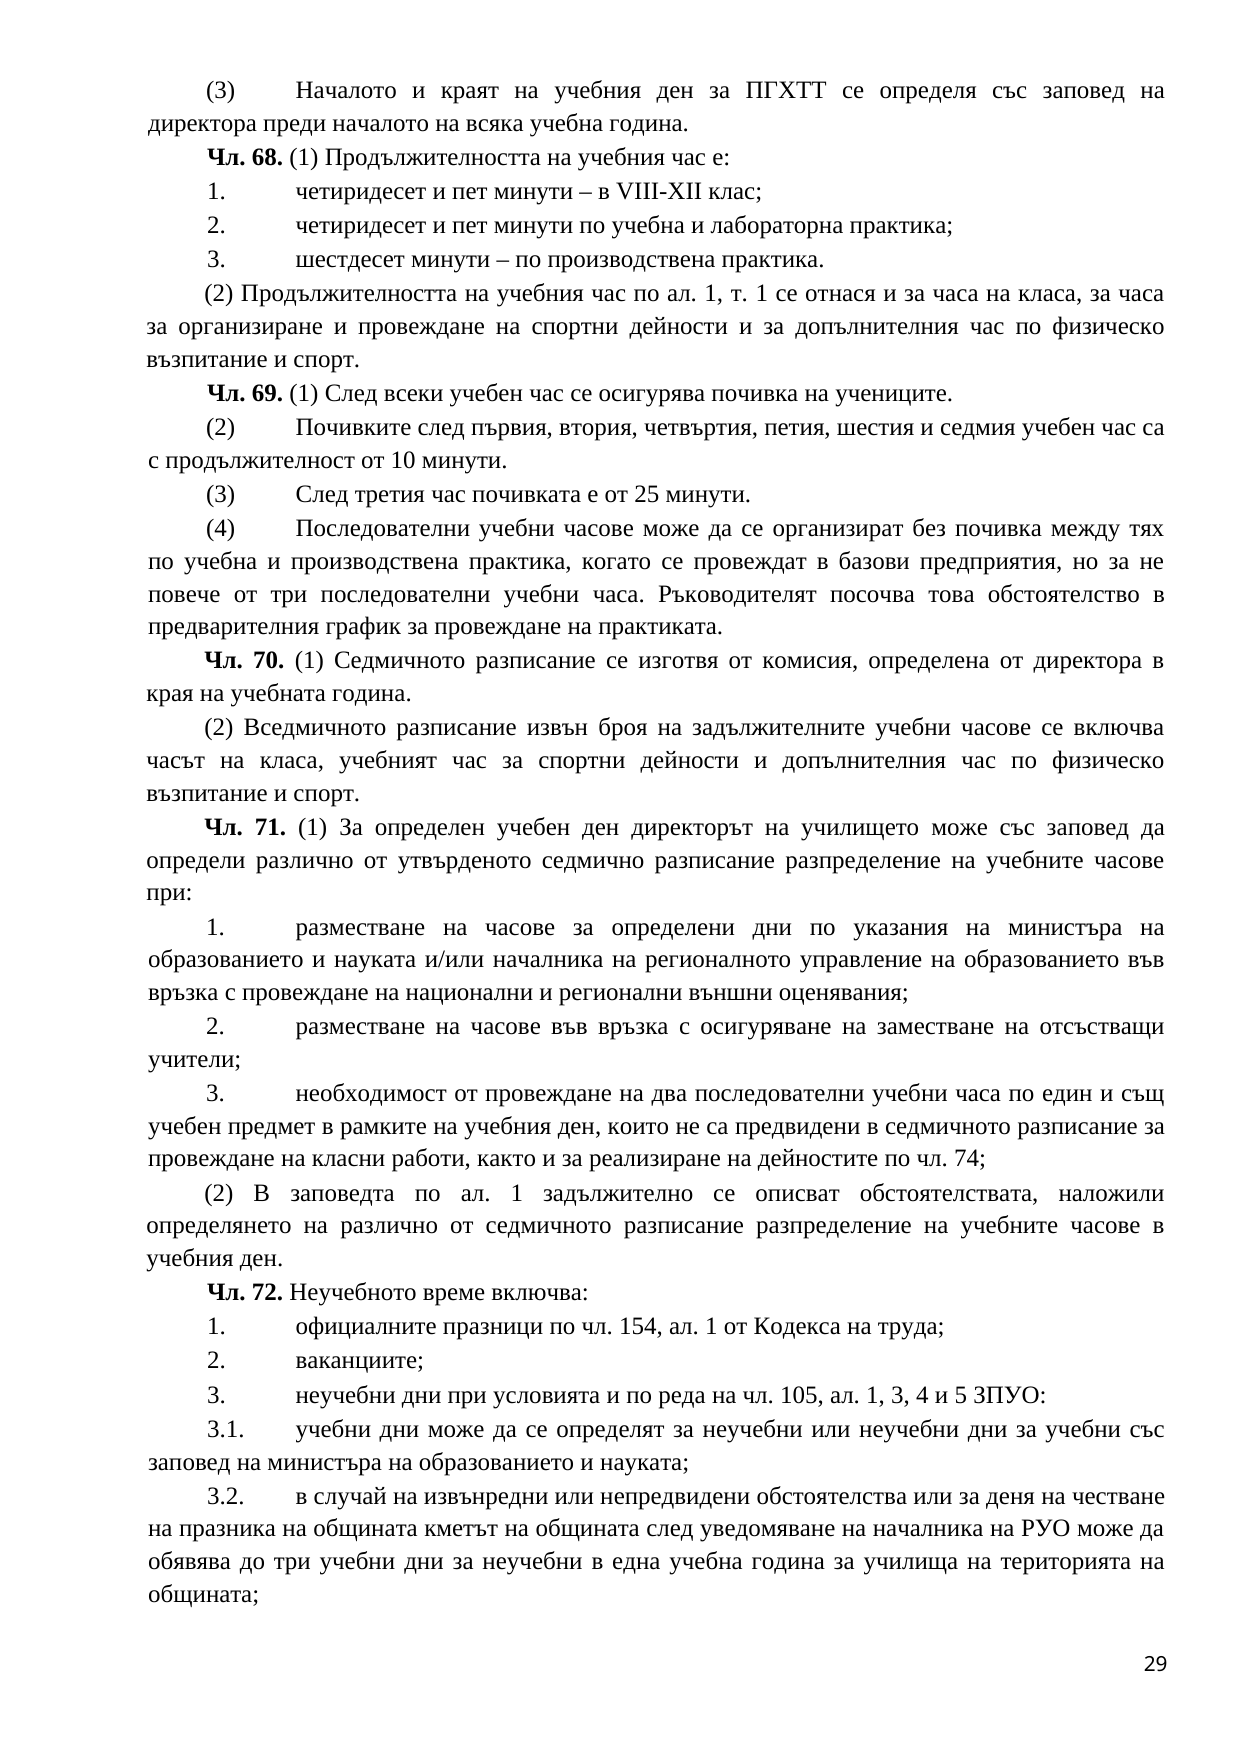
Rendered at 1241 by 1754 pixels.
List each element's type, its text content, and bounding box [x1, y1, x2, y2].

list в случай на извънредни или непредвидени обстоятелства или за деня на честване на празника на общината кметът на общината след уведомяване на началника на РУО може да обявява до три учебни дни за неучебни в една учебна година за училища на територията на общината; [148, 1481, 1166, 1608]
text (2) Продължителността на учебния час по ал. 1, т. 1 се отнася и за часа на класа, за часа за организиране и провеждане на спортни дейности и за допълнителния час по физическо възпитание и спорт. [146, 278, 1166, 373]
list четиридесет и пет минути по учебна и лабораторна практика; [207, 210, 1043, 239]
list разместване на часове във връзка с осигуряване на заместване на отсъстващи учители; [148, 1011, 1166, 1073]
text Чл. 69. (1) След всеки учебен час се осигурява почивка на учениците. [207, 378, 1166, 407]
text (2) В заповедта по ал. 1 задължително се описват обстоятелствата, наложили определянето на различно от седмичното разписание разпределение на учебните часове в учебния ден. [146, 1178, 1166, 1272]
list разместване на часове за определени дни по указания на министъра на образованието и науката и/или началника на регионалното управление на образованието във връзка с провеждане на национални и регионални външни оценявания; [148, 912, 1166, 1006]
text Чл. 70. (1) Седмичното разписание се изготвя от комисия, определена от директора в края на учебната година. [146, 646, 1166, 707]
list Началото и краят на учебния ден за ПГХТТ се определя със заповед на директора преди началото на всяка учебна година. [148, 75, 1166, 136]
list официалните празници по чл. 154, ал. 1 от Кодекса на труда; [148, 1311, 1166, 1340]
list ваканциите; [148, 1346, 1166, 1374]
text Чл. 68. (1) Продължителността на учебния час е: [207, 142, 1166, 171]
list След третия час почивката е от 25 минути. [148, 479, 1166, 508]
list Последователни учебни часове може да се организират без почивка между тях по учебна и производствена практика, когато се провеждат в базови предприятия, но за не повече от три последователни учебни часа. Ръководителят посочва това обстоятелство в предварителния график за провеждане на практиката. [148, 513, 1166, 640]
list учебни дни може да се определят за неучебни или неучебни дни за учебни със заповед на министъра на образованието и науката; [148, 1414, 1166, 1475]
list шестдесет минути – по производствена практика. [207, 244, 1043, 273]
list необходимост от провеждане на два последователни учебни часа по един и същ учебен предмет в рамките на учебния ден, които не са предвидени в седмичното разписание за провеждане на класни работи, както и за реализиране на дейностите по чл. 74; [148, 1078, 1166, 1172]
list неучебни дни при условията и по реда на чл. 105, ал. 1, 3, 4 и 5 ЗПУО: [148, 1380, 1166, 1408]
list четиридесет и пет минути – в VIII-XII клас; [207, 176, 1043, 205]
list Почивките след първия, втория, четвъртия, петия, шестия и седмия учебен час са с продължителност от 10 минути. [148, 412, 1166, 474]
text (2) Вседмичното разписание извън броя на задължителните учебни часове се включва часът на класа, учебният час за спортни дейности и допълнителния час по физическо възпитание и спорт. [146, 712, 1166, 807]
text Чл. 72. Неучебното време включва: [207, 1277, 1166, 1306]
text Чл. 71. (1) За определен учебен ден директорът на училището може със заповед да определи различно от утвърденото седмично разписание разпределение на учебните часове при: [146, 812, 1166, 906]
